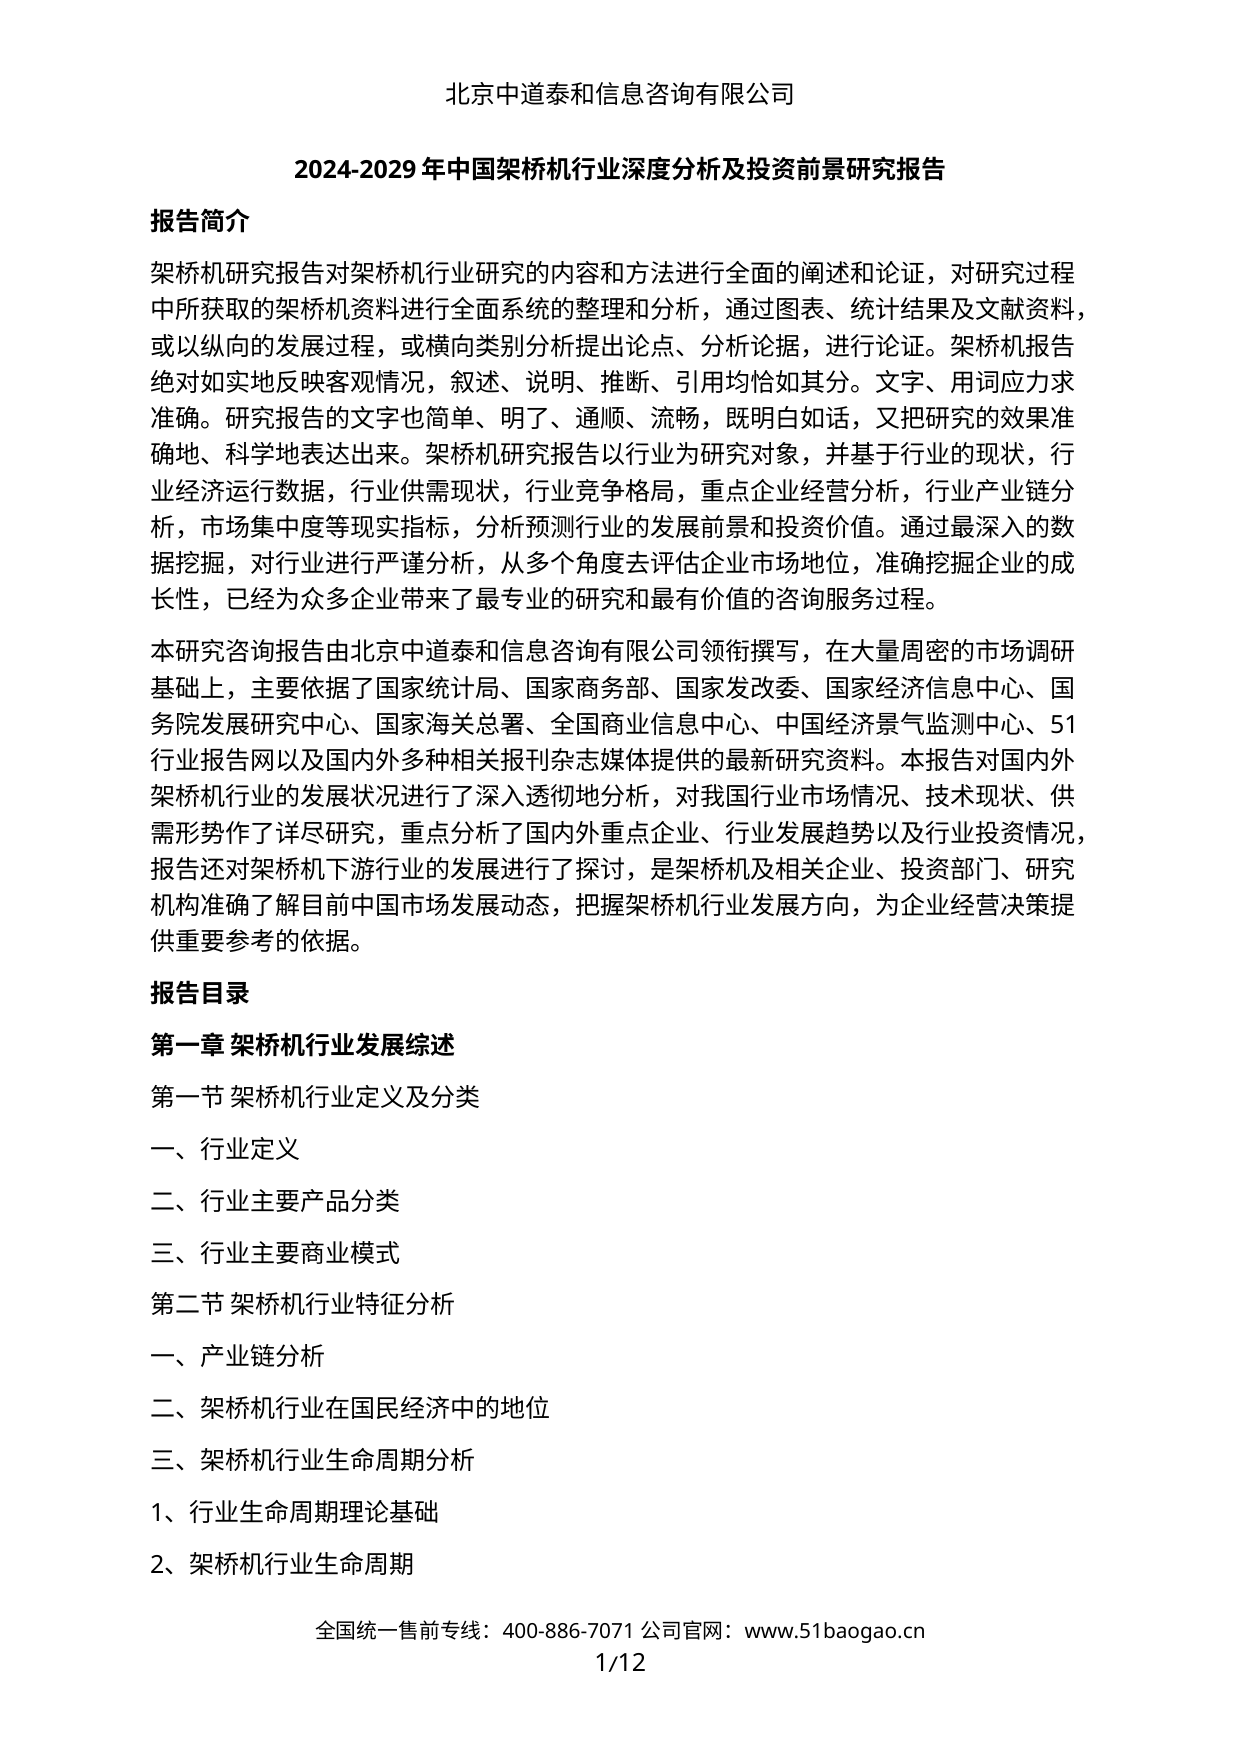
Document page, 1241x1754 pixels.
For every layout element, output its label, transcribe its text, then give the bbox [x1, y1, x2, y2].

text 第二节 架桥机行业特征分析 [150, 1285, 1090, 1321]
text 二、架桥机行业在国民经济中的地位 [150, 1389, 1090, 1425]
text 一、行业定义 [150, 1129, 1090, 1166]
text 2、架桥机行业生命周期 [150, 1544, 1090, 1581]
text 架桥机研究报告对架桥机行业研究的内容和方法进行全面的阐述和论证，对研究过程中所获取的架桥机资料进行全面系统的整理和分析，通过图表、统计结果及文献资料，或以纵向的发展过程，或横向类别分析提出论点、分析论据，进行论证。架桥机报告绝对如实地反映客观情况，叙述、说明、推断、引用均恰如其分。文字、用词应力求准确。研究报告的文字也简单、明了、通顺、流畅，既明白如话，又把研究的效果准确地、科学地表达出来。架桥机研究报告以行业为研究对象，并基于行业的现状，行业经济运行数据，行业供需现状，行业竞争格局，重点企业经营分析，行业产业链分析，市场集中度等现实指标，分析预测行业的发展前景和投资价值。通过最深入的数据挖掘，对行业进行严谨分析，从多个角度去评估企业市场地位，准确挖掘企业的成长性，已经为众多企业带来了最专业的研究和最有价值的咨询服务过程。 [150, 254, 1090, 616]
text 第一章 架桥机行业发展综述 [150, 1026, 1090, 1062]
text 三、行业主要商业模式 [150, 1233, 1090, 1269]
text 1、行业生命周期理论基础 [150, 1492, 1090, 1529]
text 2024-2029年中国架桥机行业深度分析及投资前景研究报告 [150, 150, 1090, 186]
text 第一节 架桥机行业定义及分类 [150, 1077, 1090, 1114]
text 本研究咨询报告由北京中道泰和信息咨询有限公司领衔撰写，在大量周密的市场调研基础上，主要依据了国家统计局、国家商务部、国家发改委、国家经济信息中心、国务院发展研究中心、国家海关总署、全国商业信息中心、中国经济景气监测中心、51行业报告网以及国内外多种相关报刊杂志媒体提供的最新研究资料。本报告对国内外架桥机行业的发展状况进行了深入透彻地分析，对我国行业市场情况、技术现状、供需形势作了详尽研究，重点分析了国内外重点企业、行业发展趋势以及行业投资情况，报告还对架桥机下游行业的发展进行了探讨，是架桥机及相关企业、投资部门、研究机构准确了解目前中国市场发展动态，把握架桥机行业发展方向，为企业经营决策提供重要参考的依据。 [150, 632, 1090, 958]
text 报告目录 [150, 974, 1090, 1010]
text 报告简介 [150, 202, 1090, 238]
text 三、架桥机行业生命周期分析 [150, 1441, 1090, 1477]
text 一、产业链分析 [150, 1337, 1090, 1373]
text 二、行业主要产品分类 [150, 1181, 1090, 1217]
